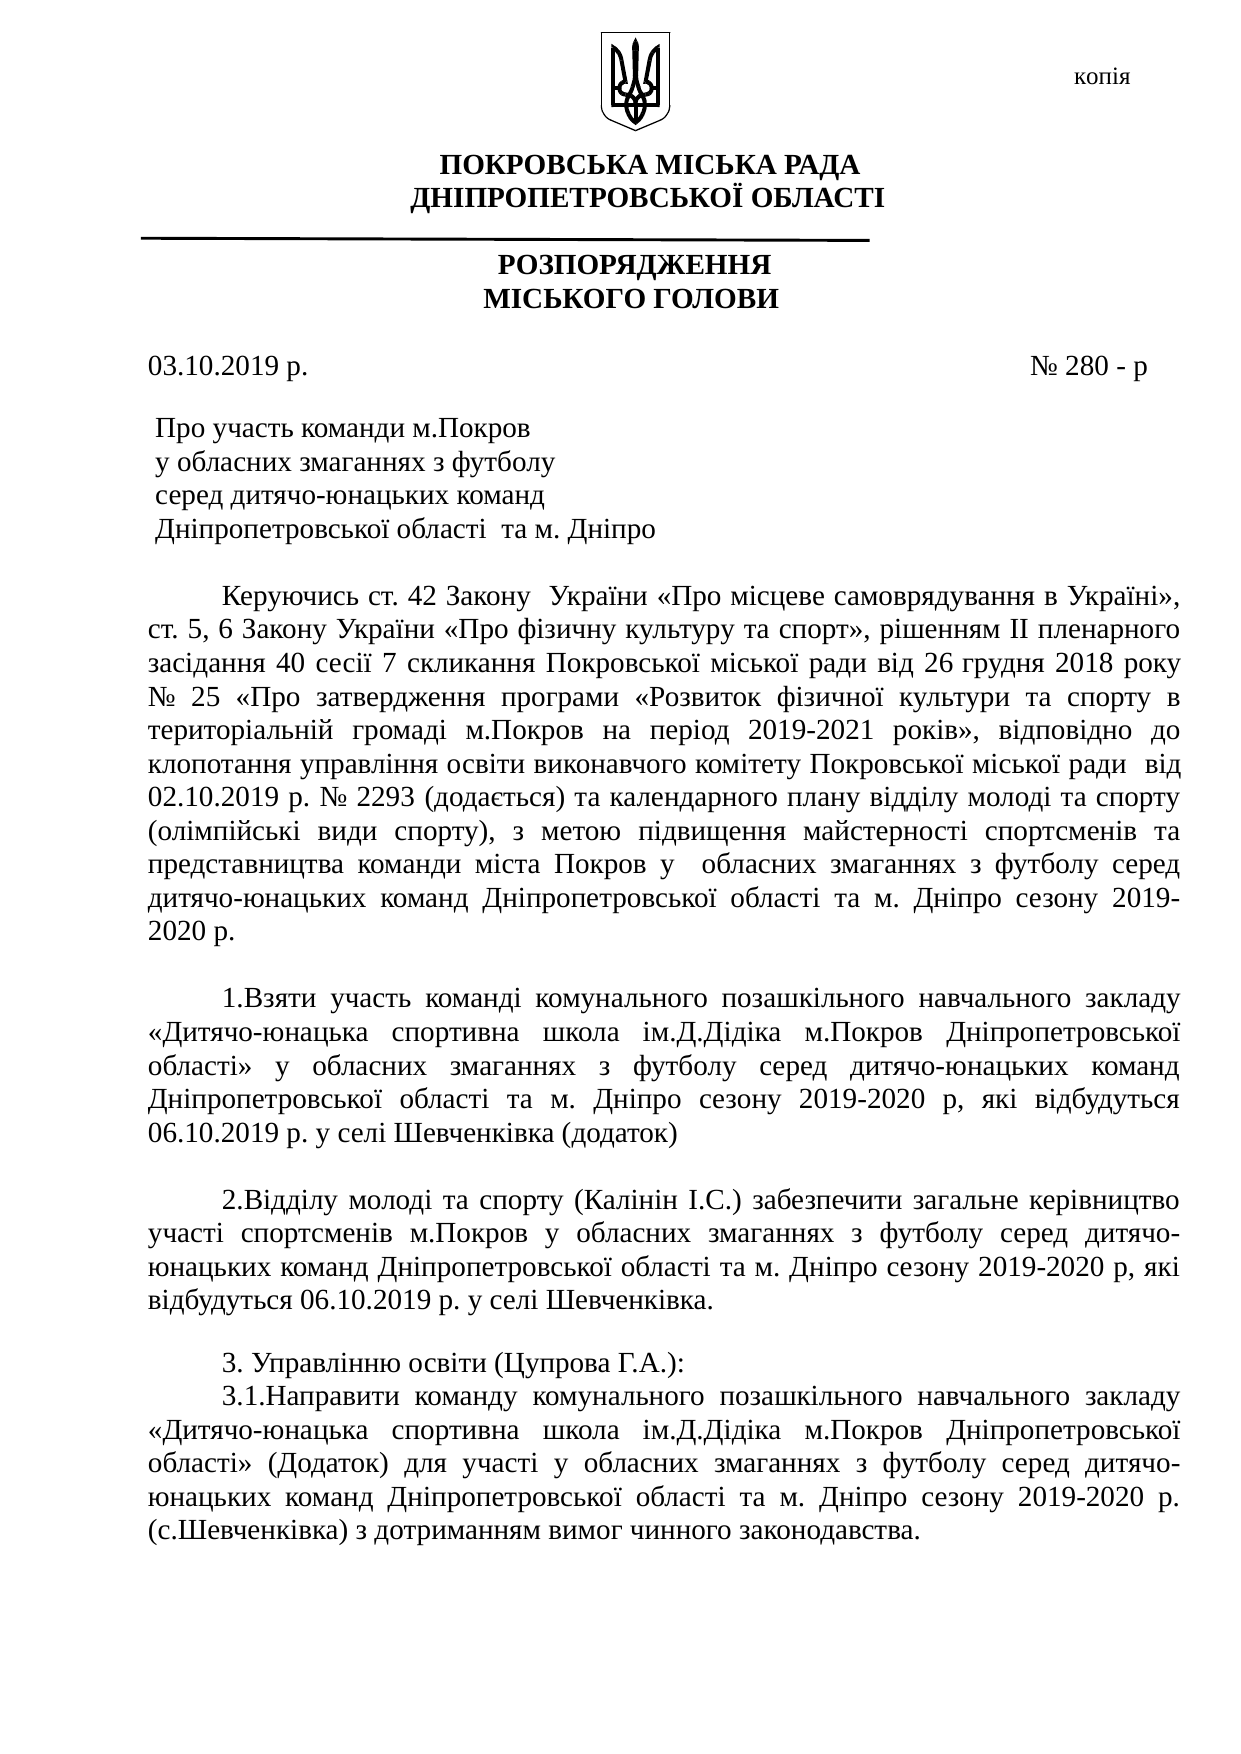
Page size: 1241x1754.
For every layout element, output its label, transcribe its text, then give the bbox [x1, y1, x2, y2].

text Дніпропетровської області та м. Дніпро [148, 511, 1181, 544]
text Керуючись ст. 42 Закону України «Про місцеве самоврядування в Україні», ст. 5, 6 Закону України «Про фізичну культуру та спорт», рішенням ІІ пленарного засідання 40 сесії 7 скликання Покровської міської ради від 26 грудня 2018 року № 25 «Про затвердження програми «Розвиток фізичної культури та спорту в територіальній громаді м.Покров на період 2019-2021 років», відповідно до клопотання управління освіти виконавчого комітету Покровської міської ради від 02.10.2019 р. № 2293 (додається) та календарного плану відділу молоді та спорту (олімпійські види спорту), з метою підвищення майстерності спортсменів та представництва команди міста Покров у обласних змаганнях з футболу серед дитячо-юнацьких команд Дніпропетровської області та м. Дніпро сезону 2019-2020 р. [148, 578, 1181, 947]
text у обласних змаганнях з футболу [148, 444, 1181, 477]
text 3. Управлінню освіти (Цупрова Г.А.): [148, 1345, 1181, 1378]
text 2.Відділу молоді та спорту (Калінін І.С.) забезпечити загальне керівництво участі спортсменів м.Покров у обласних змаганнях з футболу серед дитячо-юнацьких команд Дніпропетровської області та м. Дніпро сезону 2019-2020 р, які відбудуться 06.10.2019 р. у селі Шевченківка. [148, 1182, 1181, 1316]
text серед дитячо-юнацьких команд [148, 477, 1181, 511]
text РОЗПОРЯДЖЕННЯ [148, 247, 1181, 281]
text 03.10.2019 р. № 280 - р [148, 348, 1181, 382]
text ПОКРОВСЬКА МІСЬКА РАДА [148, 147, 1181, 180]
text ДНІПРОПЕТРОВСЬКОЇ ОБЛАСТІ [148, 180, 1181, 214]
text 3.1.Направити команду комунального позашкільного навчального закладу «Дитячо-юнацька спортивна школа ім.Д.Дідіка м.Покров Дніпропетровської області» (Додаток) для участі у обласних змаганнях з футболу серед дитячо-юнацьких команд Дніпропетровської області та м. Дніпро сезону 2019-2020 р. (с.Шевченківка) з дотриманням вимог чинного законодавства. [148, 1378, 1181, 1546]
text МІСЬКОГО ГОЛОВИ [148, 281, 1181, 314]
text 1.Взяти участь команді комунального позашкільного навчального закладу «Дитячо-юнацька спортивна школа ім.Д.Дідіка м.Покров Дніпропетровської області» у обласних змаганнях з футболу серед дитячо-юнацьких команд Дніпропетровської області та м. Дніпро сезону 2019-2020 р, які відбудуться 06.10.2019 р. у селі Шевченківка (додаток) [148, 981, 1181, 1148]
text Про участь команди м.Покров [148, 410, 1181, 444]
